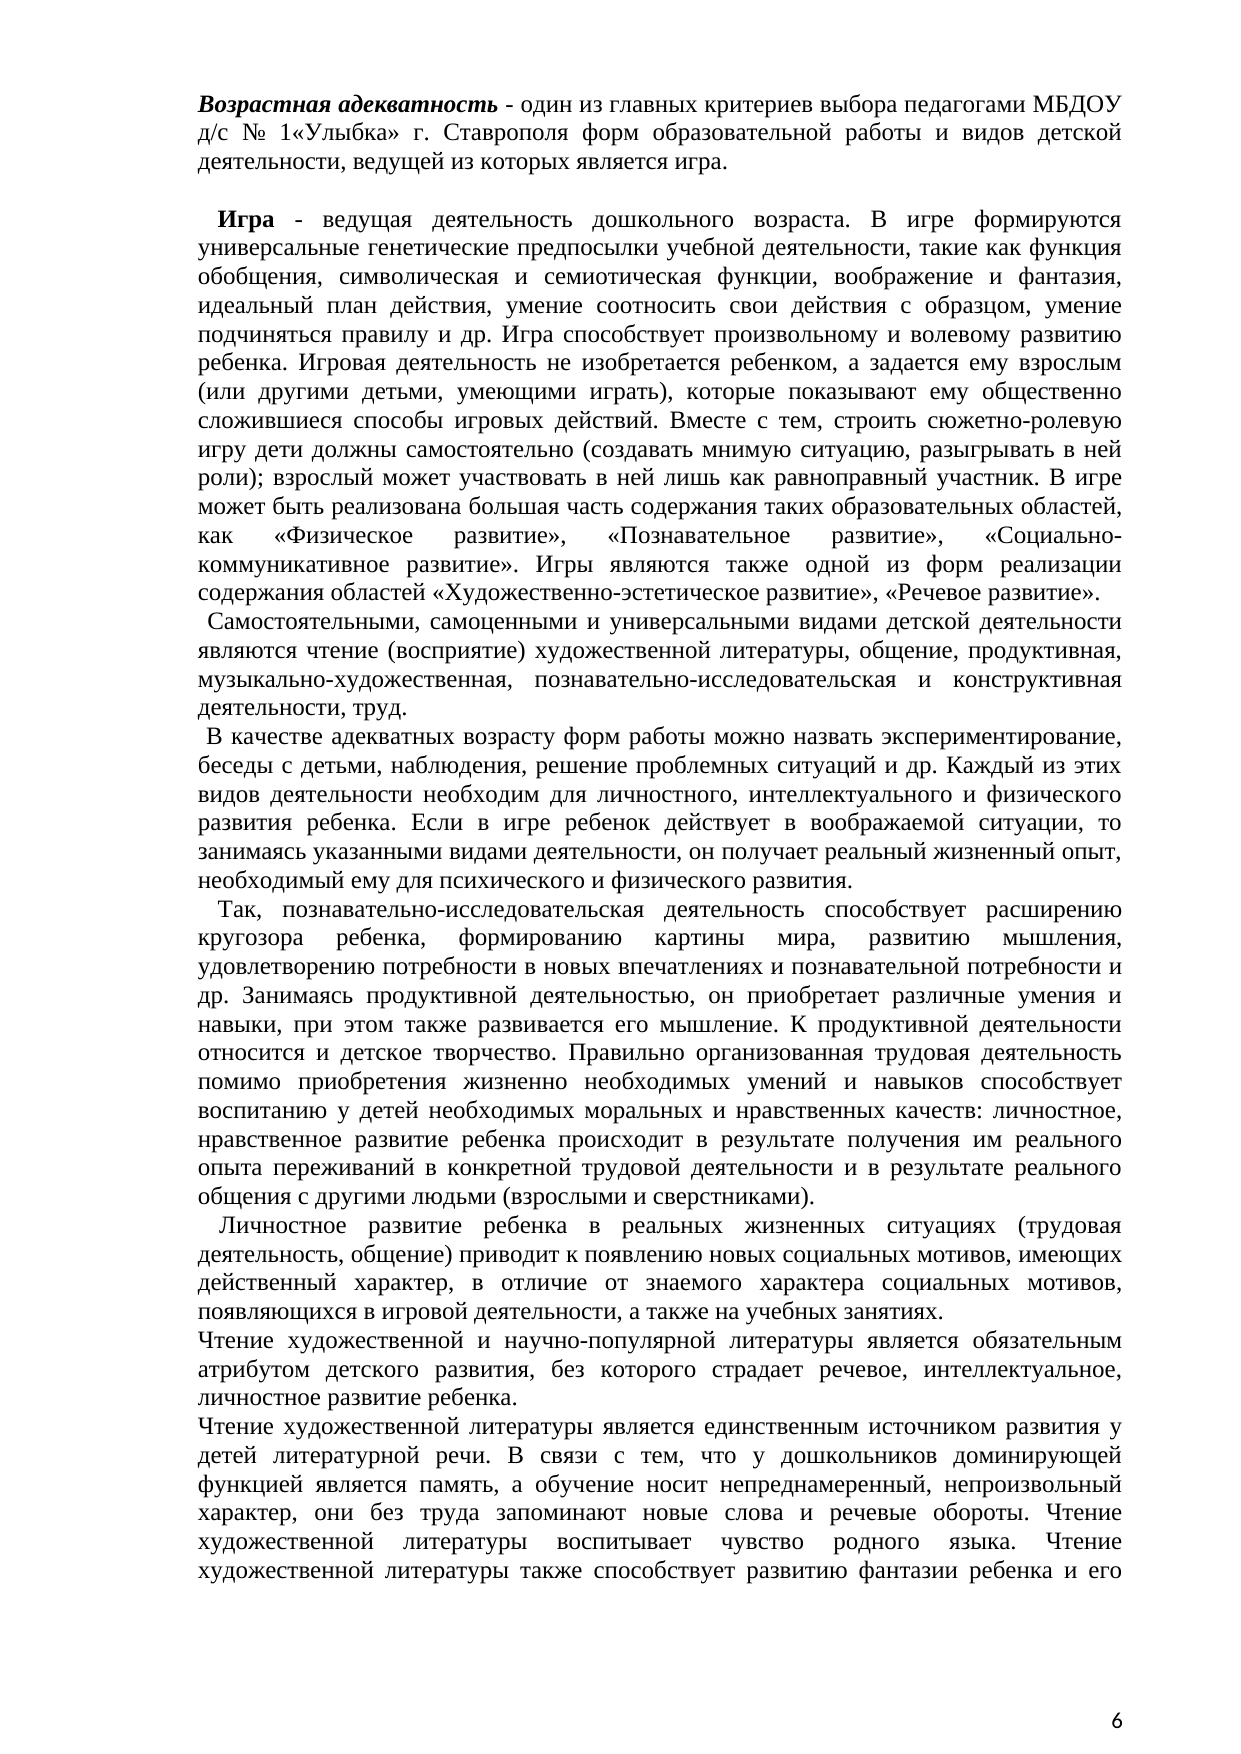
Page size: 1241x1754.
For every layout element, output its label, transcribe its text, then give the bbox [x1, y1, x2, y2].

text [198, 1411, 1123, 1584]
text Личностное развитие ребенка в реальных жизненных ситуациях (трудовая деятельность, общение) приводит к появлению новых социальных мотивов, имеющих действенный характер, в отличие от знаемого характера социальных мотивов, появляющихся в игровой деятельности, а также на учебных занятиях. [198, 1210, 1123, 1325]
text Возрастная адекватность - один из главных критериев выбора педагогами МБДОУ д/с № 1«Улыбка» г. Ставрополя форм образовательной работы и видов детской деятельности, ведущей из которых является игра. [198, 89, 1123, 175]
text Самостоятельными, самоценными и универсальными видами детской деятельности являются чтение (восприятие) художественной литературы, общение, продуктивная, музыкально-художественная, познавательно-исследовательская и конструктивная деятельности, труд. [198, 606, 1123, 721]
text Чтение художественной и научно-популярной литературы является обязательным атрибутом детского развития, без которого страдает речевое, интеллектуальное, личностное развитие ребенка. [198, 1325, 1123, 1411]
text Так, познавательно-исследовательская деятельность способствует расширению кругозора ребенка, формированию картины мира, развитию мышления, удовлетворению потребности в новых впечатлениях и познавательной потребности и др. Занимаясь продуктивной деятельностью, он приобретает различные умения и навыки, при этом также развивается его мышление. К продуктивной деятельности относится и детское творчество. Правильно организованная трудовая деятельность помимо приобретения жизненно необходимых умений и навыков способствует воспитанию у детей необходимых моральных и нравственных качеств: личностное, нравственное развитие ребенка происходит в результате получения им реального опыта переживаний в конкретной трудовой деятельности и в результате реального общения с другими людьми (взрослыми и сверстниками). [198, 894, 1123, 1210]
text В качестве адекватных возрасту форм работы можно назвать экспериментирование, беседы с детьми, наблюдения, решение проблемных ситуаций и др. Каждый из этих видов деятельности необходим для личностного, интеллектуального и физического развития ребенка. Если в игре ребенок действует в воображаемой ситуации, то занимаясь указанными видами деятельности, он получает реальный жизненный опыт, необходимый ему для психического и физического развития. [198, 721, 1123, 894]
text Игра - ведущая деятельность дошкольного возраста. В игре формируются универсальные генетические предпосылки учебной деятельности, такие как функция обобщения, символическая и семиотическая функции, воображение и фантазия, идеальный план действия, умение соотносить свои действия с образцом, умение подчиняться правилу и др. Игра способствует произвольному и волевому развитию ребенка. Игровая деятельность не изобретается ребенком, а задается ему взрослым (или другими детьми, умеющими играть), которые показывают ему общественно сложившиеся способы игровых действий. Вместе с тем, строить сюжетно-ролевую игру дети должны самостоятельно (создавать мнимую ситуацию, разыгрывать в ней роли); взрослый может участвовать в ней лишь как равноправный участник. В игре может быть реализована большая часть содержания таких образовательных областей, как «Физическое развитие», «Познавательное развитие», «Социально-коммуникативное развитие». Игры являются также одной из форм реализации содержания областей «Художественно-эстетическое развитие», «Речевое развитие». [198, 204, 1123, 606]
